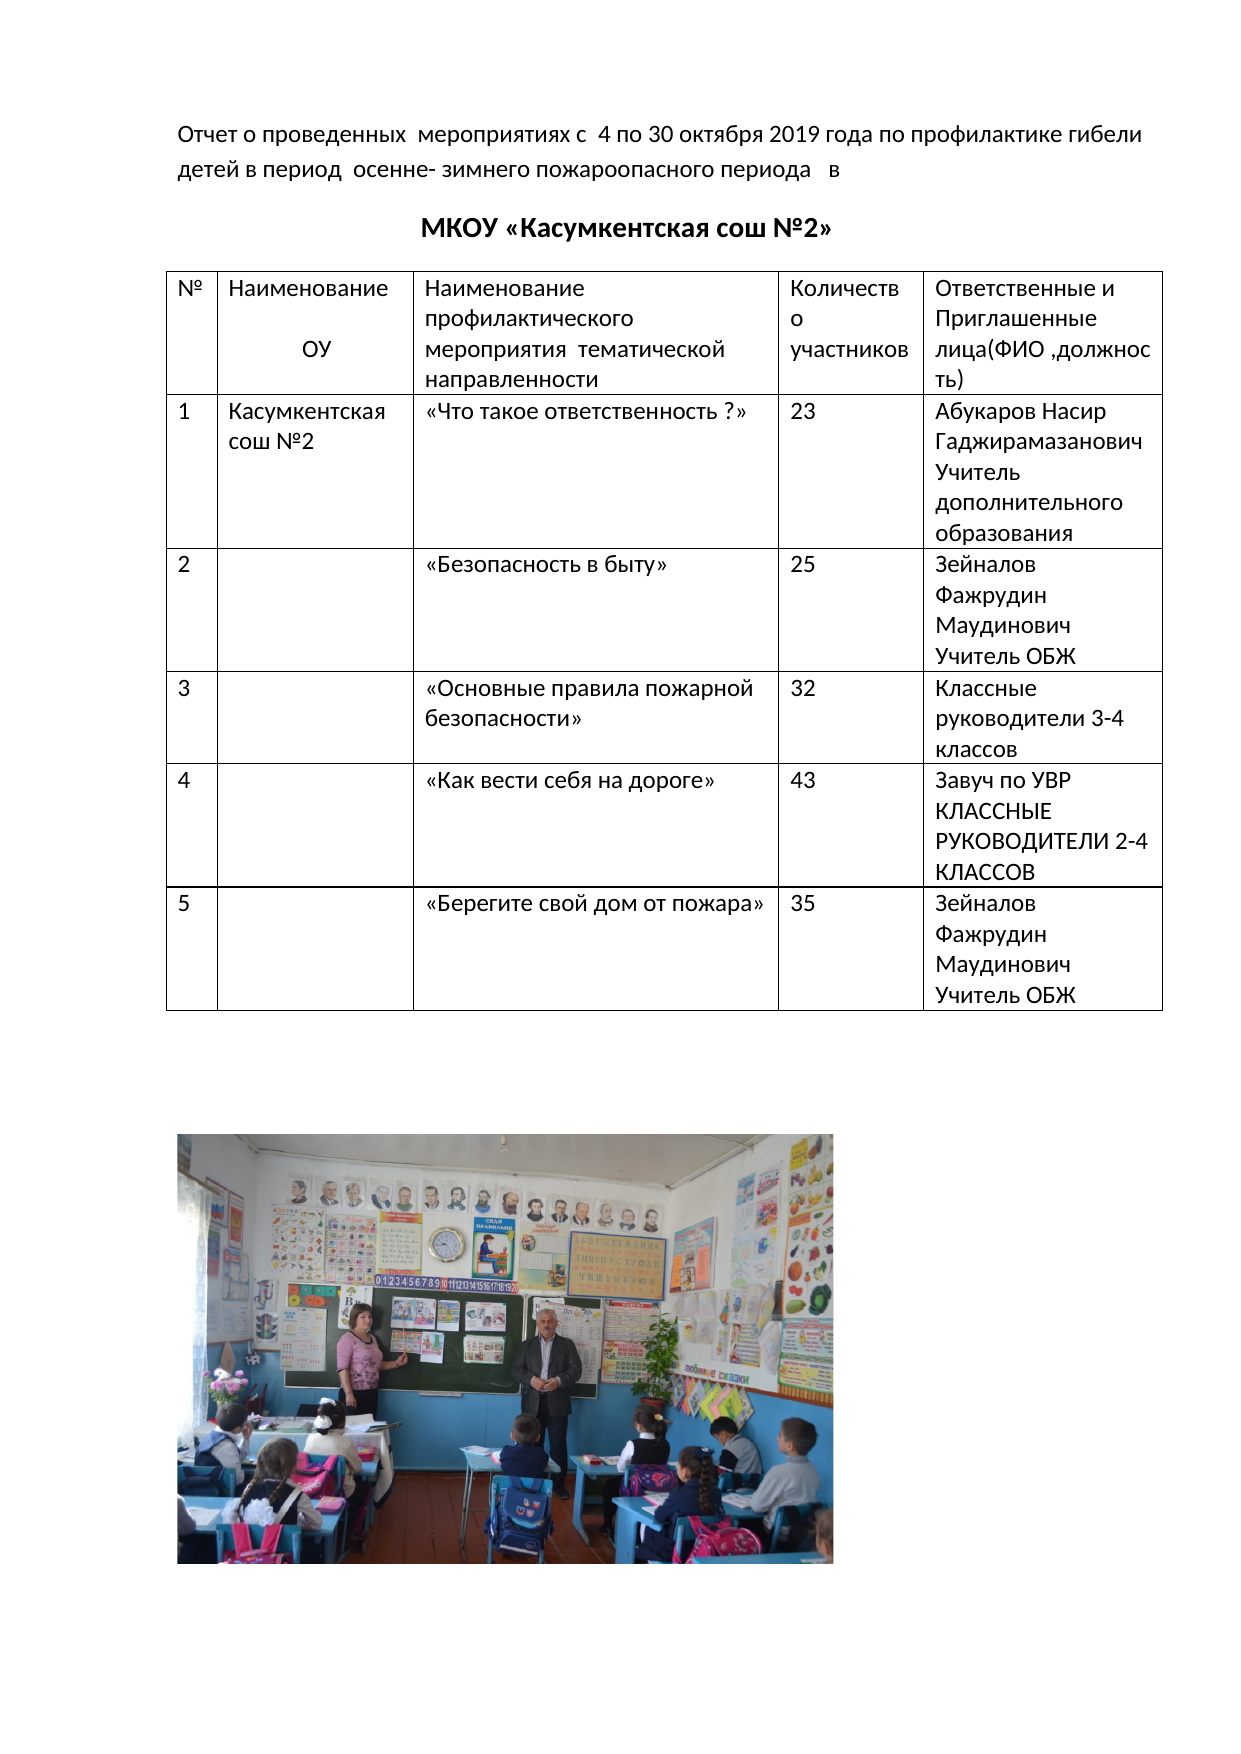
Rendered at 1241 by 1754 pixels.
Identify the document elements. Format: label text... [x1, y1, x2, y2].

table_cell 1 [167, 395, 217, 547]
table_cell 35 [779, 888, 923, 1009]
table_cell «Что такое ответственность ?» [414, 395, 778, 547]
table_cell «Как вести себя на дороге» [414, 764, 778, 886]
table_cell 23 [779, 395, 923, 547]
table_cell [218, 888, 413, 1009]
table_cell «Берегите свой дом от пожара» [414, 888, 778, 1009]
table_header № [167, 272, 217, 394]
table_header Наименование ОУ [218, 272, 413, 394]
table_cell [218, 764, 413, 886]
table_cell «Основные правила пожарной безопасности» [414, 672, 778, 763]
table_header Ответственные и Приглашенные лица(ФИО ,должность) [924, 272, 1162, 394]
table_cell Абукаров Насир Гаджирамазанович Учитель дополнительного образования [924, 395, 1162, 547]
table_cell Завуч по УВР КЛАССНЫЕ РУКОВОДИТЕЛИ 2-4 КЛАССОВ [924, 764, 1162, 886]
text МКОУ «Касумкентская сош №2» [177, 209, 1152, 244]
table_cell 4 [167, 764, 217, 886]
table_cell Зейналов Фажрудин Маудинович Учитель ОБЖ [924, 888, 1162, 1009]
table_cell Касумкентская сош №2 [218, 395, 413, 547]
table_cell [218, 672, 413, 763]
table_cell Классные руководители 3-4 классов [924, 672, 1162, 763]
table_cell 32 [779, 672, 923, 763]
table_header Количество участников [779, 272, 923, 394]
table_cell 2 [167, 549, 217, 671]
table_cell 43 [779, 764, 923, 886]
table_cell «Безопасность в быту» [414, 549, 778, 671]
table_header Наименование профилактического мероприятия тематической направленности [414, 272, 778, 394]
text Отчет о проведенных мероприятиях с 4 по 30 октября 2019 года по профилактике гибели детей в период осенне- зимнего пожароопасного периода в [177, 118, 1152, 184]
table_cell Зейналов Фажрудин Маудинович Учитель ОБЖ [924, 549, 1162, 671]
picture [177, 1134, 834, 1564]
table_cell 25 [779, 549, 923, 671]
table_cell 5 [167, 888, 217, 1009]
table_cell [218, 549, 413, 671]
table_cell 3 [167, 672, 217, 763]
